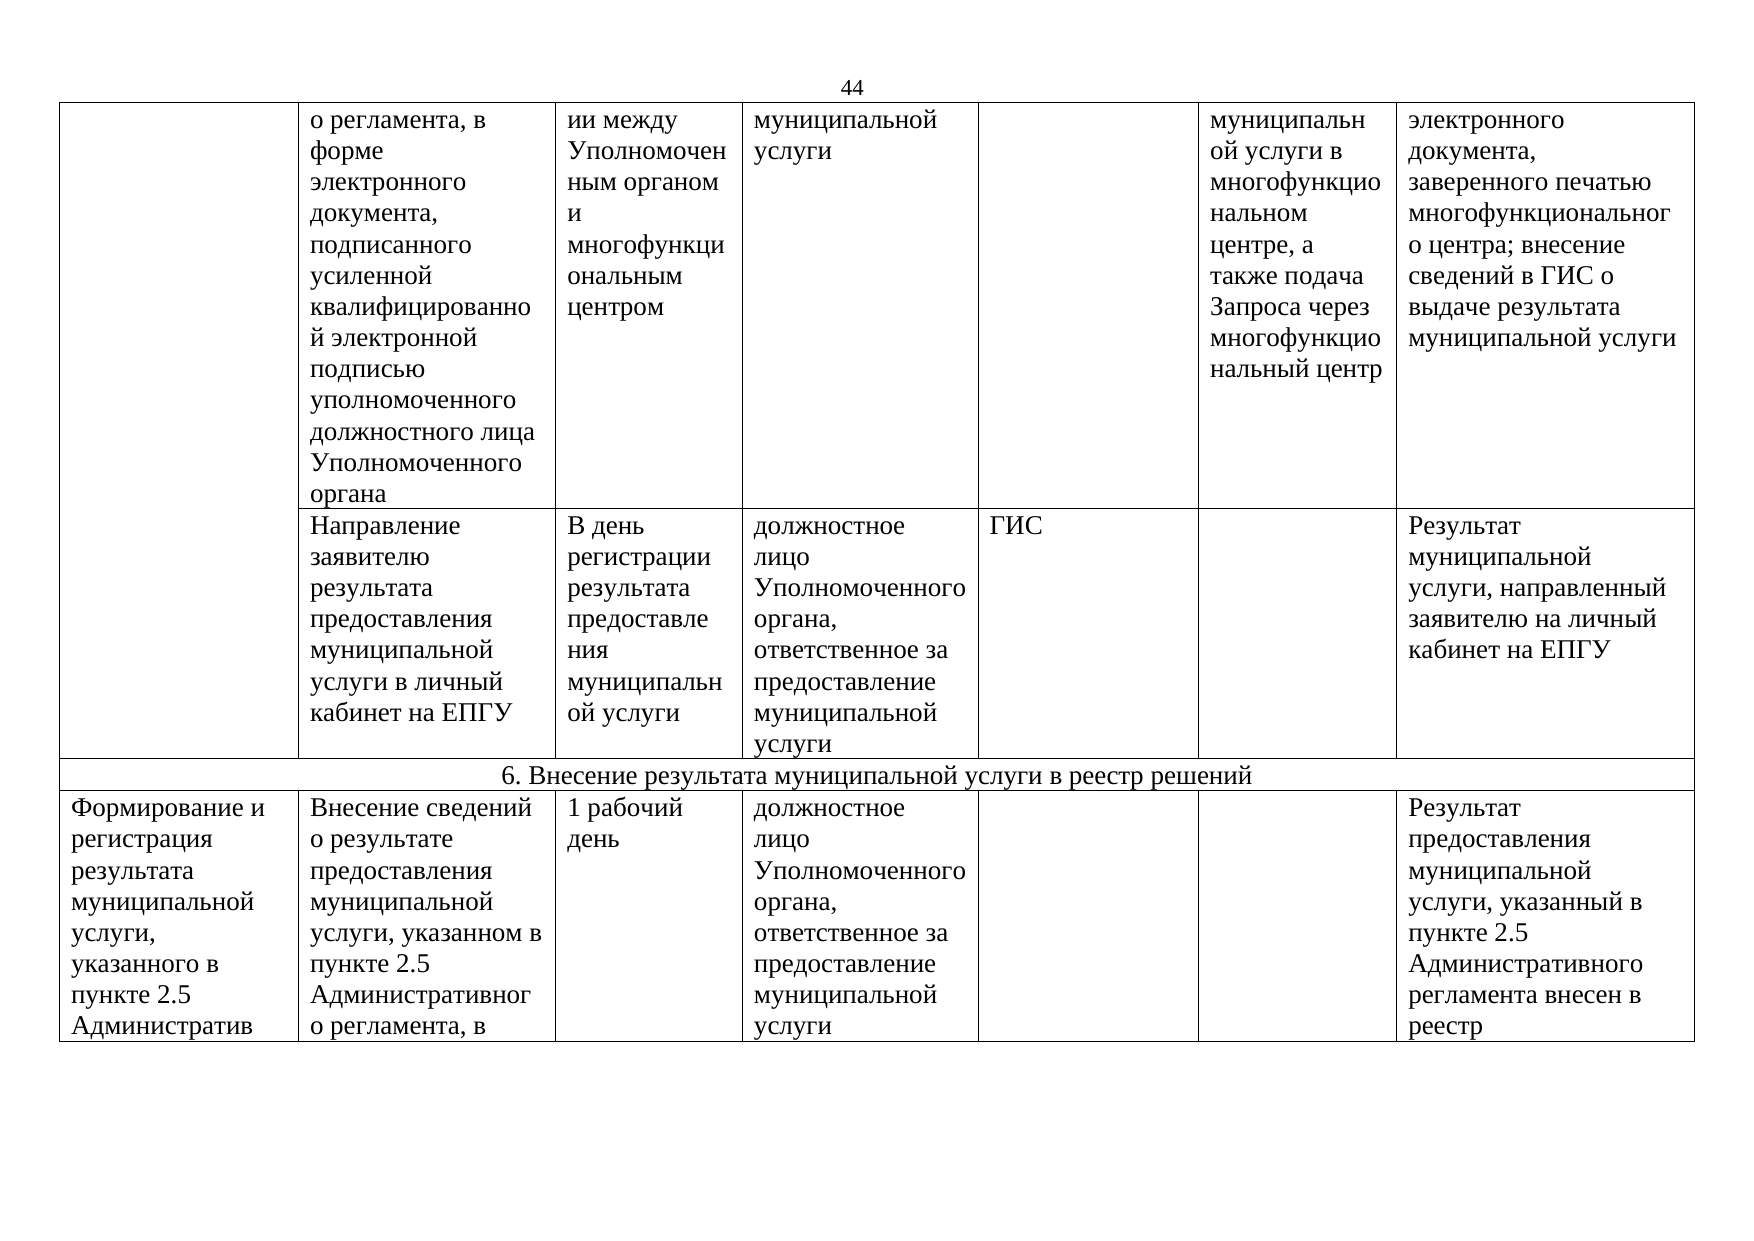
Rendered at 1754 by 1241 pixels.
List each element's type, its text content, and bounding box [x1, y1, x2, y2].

table_cell ГИС [979, 509, 1198, 758]
table_cell 1 рабочий день [556, 791, 742, 1041]
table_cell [1397, 103, 1694, 508]
table_cell Результат муниципальной услуги, направленный заявителю на личный кабинет на ЕПГУ [1397, 509, 1694, 758]
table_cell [743, 791, 978, 1041]
table_cell [1199, 509, 1396, 758]
table_cell [60, 103, 298, 758]
table_cell [1199, 791, 1396, 1041]
table_cell [979, 791, 1198, 1041]
table_cell В день регистрации результата предоставле ния муниципальн ой услуги [556, 509, 742, 758]
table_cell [743, 103, 978, 508]
table_cell должностное лицо Уполномоченного органа, ответственное за предоставление муниципальной услуги [743, 509, 978, 758]
table_cell 6. Внесение результата муниципальной услуги в реестр решений [60, 759, 1694, 790]
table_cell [1397, 791, 1694, 1041]
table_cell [556, 103, 742, 508]
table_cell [299, 791, 555, 1041]
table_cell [979, 103, 1198, 508]
table_cell Направление заявителю результата предоставления муниципальной услуги в личный кабинет на ЕПГУ [299, 509, 555, 758]
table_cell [1199, 103, 1396, 508]
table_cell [299, 103, 555, 508]
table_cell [60, 791, 298, 1041]
